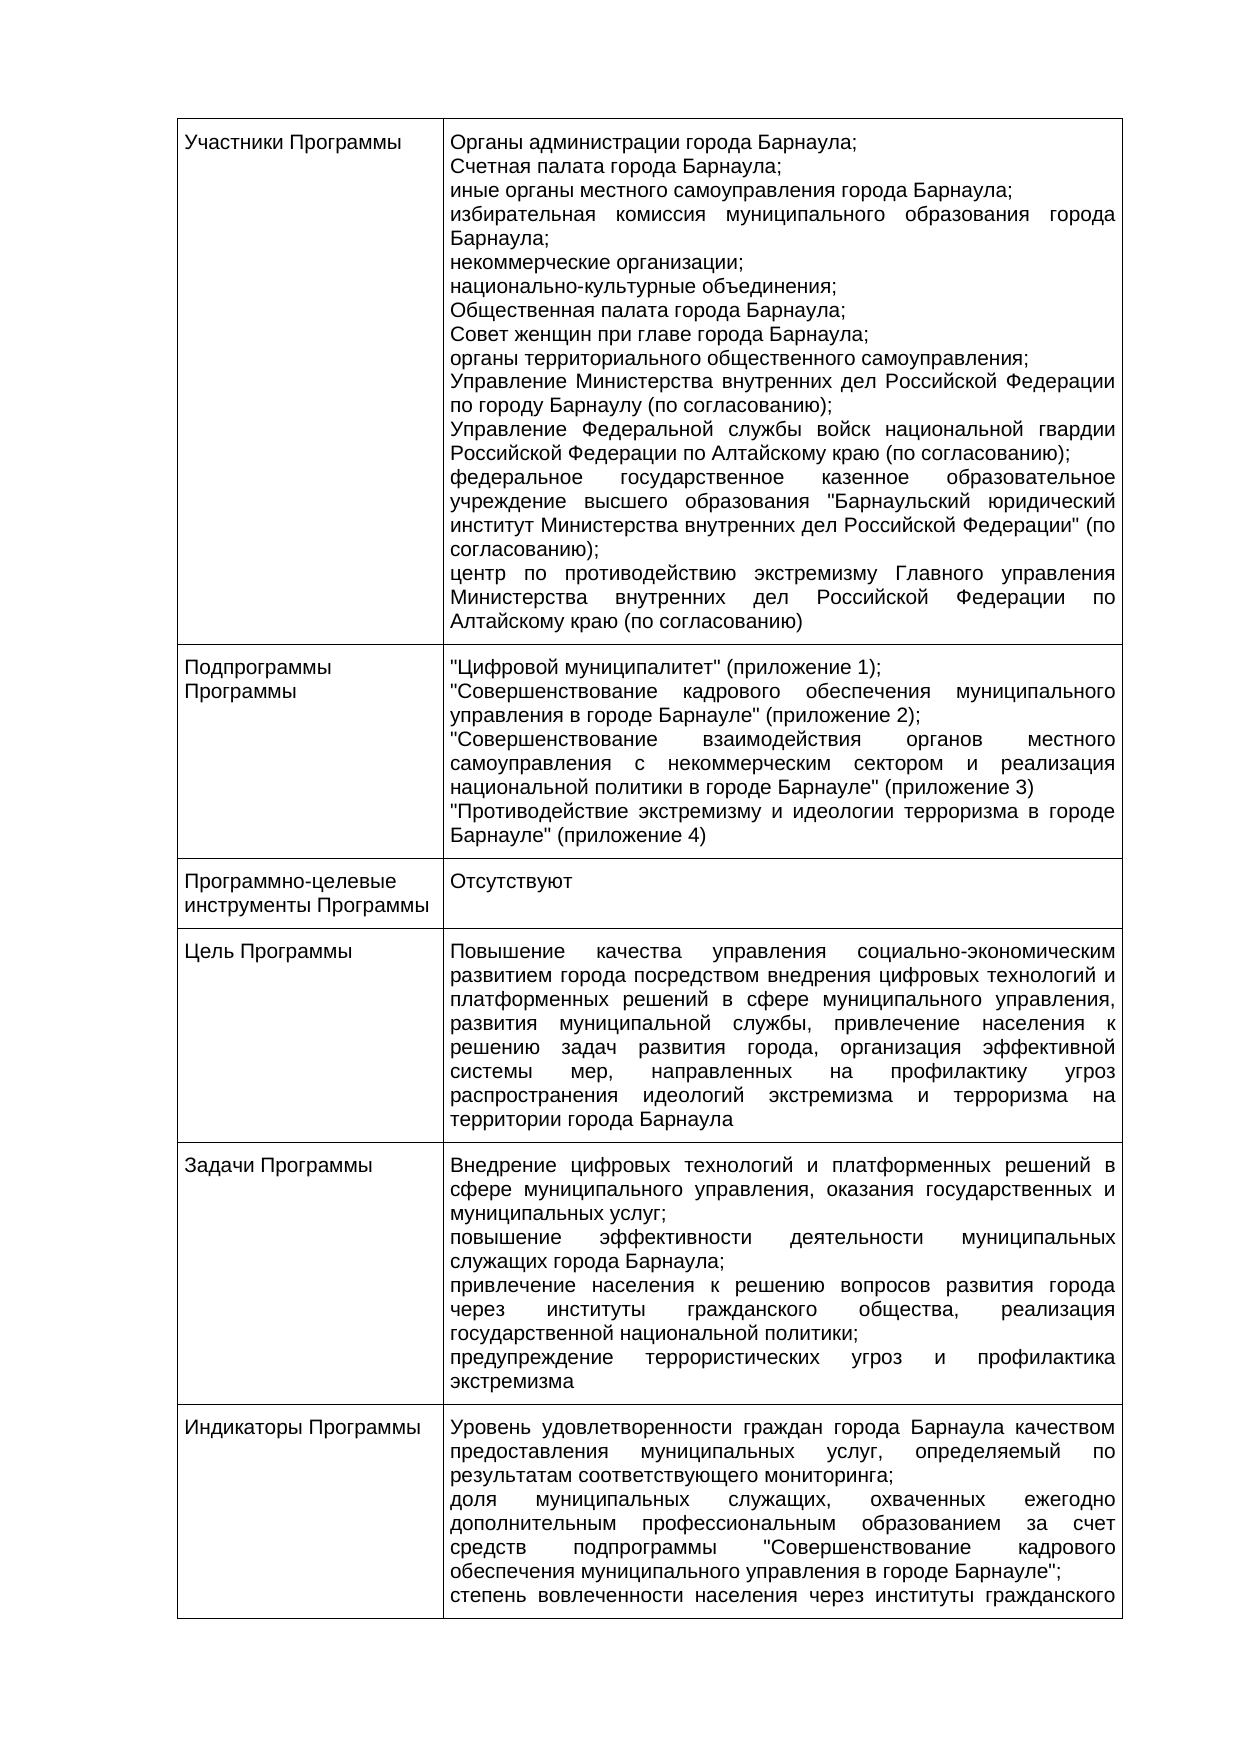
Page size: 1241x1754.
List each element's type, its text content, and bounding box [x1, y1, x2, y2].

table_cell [444, 1405, 1122, 1617]
table_cell Цель Программы [178, 929, 443, 1142]
table_cell Подпрограммы Программы [178, 645, 443, 857]
table_cell Внедрение цифровых технологий и платформенных решений в сфере муниципального управления, оказания государственных и муниципальных услуг; повышение эффективности деятельности муниципальных служащих города Барнаула; привлечение населения к решению вопросов развития города через институты гражданского общества, реализация государственной национальной политики; предупреждение террористических угроз и профилактика экстремизма [444, 1143, 1122, 1403]
table_cell "Цифровой муниципалитет" (приложение 1); "Совершенствование кадрового обеспечения муниципального управления в городе Барнауле" (приложение 2); "Совершенствование взаимодействия органов местного самоуправления с некоммерческим сектором и реализация национальной политики в городе Барнауле" (приложение 3) "Противодействие экстремизму и идеологии терроризма в городе Барнауле" (приложение 4) [444, 645, 1122, 857]
table_cell Органы администрации города Барнаула; Счетная палата города Барнаула; иные органы местного самоуправления города Барнаула; избирательная комиссия муниципального образования города Барнаула; некоммерческие организации; национально-культурные объединения; Общественная палата города Барнаула; Совет женщин при главе города Барнаула; органы территориального общественного самоуправления; Управление Министерства внутренних дел Российской Федерации по городу Барнаулу (по согласованию); Управление Федеральной службы войск национальной гвардии Российской Федерации по Алтайскому краю (по согласованию); федеральное государственное казенное образовательное учреждение высшего образования "Барнаульский юридический институт Министерства внутренних дел Российской Федерации" (по согласованию); центр по противодействию экстремизму Главного управления Министерства внутренних дел Российской Федерации по Алтайскому краю (по согласованию) [444, 119, 1122, 643]
table_cell Повышение качества управления социально-экономическим развитием города посредством внедрения цифровых технологий и платформенных решений в сфере муниципального управления, развития муниципальной службы, привлечение населения к решению задач развития города, организация эффективной системы мер, направленных на профилактику угроз распространения идеологий экстремизма и терроризма на территории города Барнаула [444, 929, 1122, 1142]
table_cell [178, 1405, 443, 1617]
table_cell Программно-целевые инструменты Программы [178, 859, 443, 928]
table_cell Задачи Программы [178, 1143, 443, 1403]
table_cell Отсутствуют [444, 859, 1122, 928]
table_cell Участники Программы [178, 119, 443, 643]
